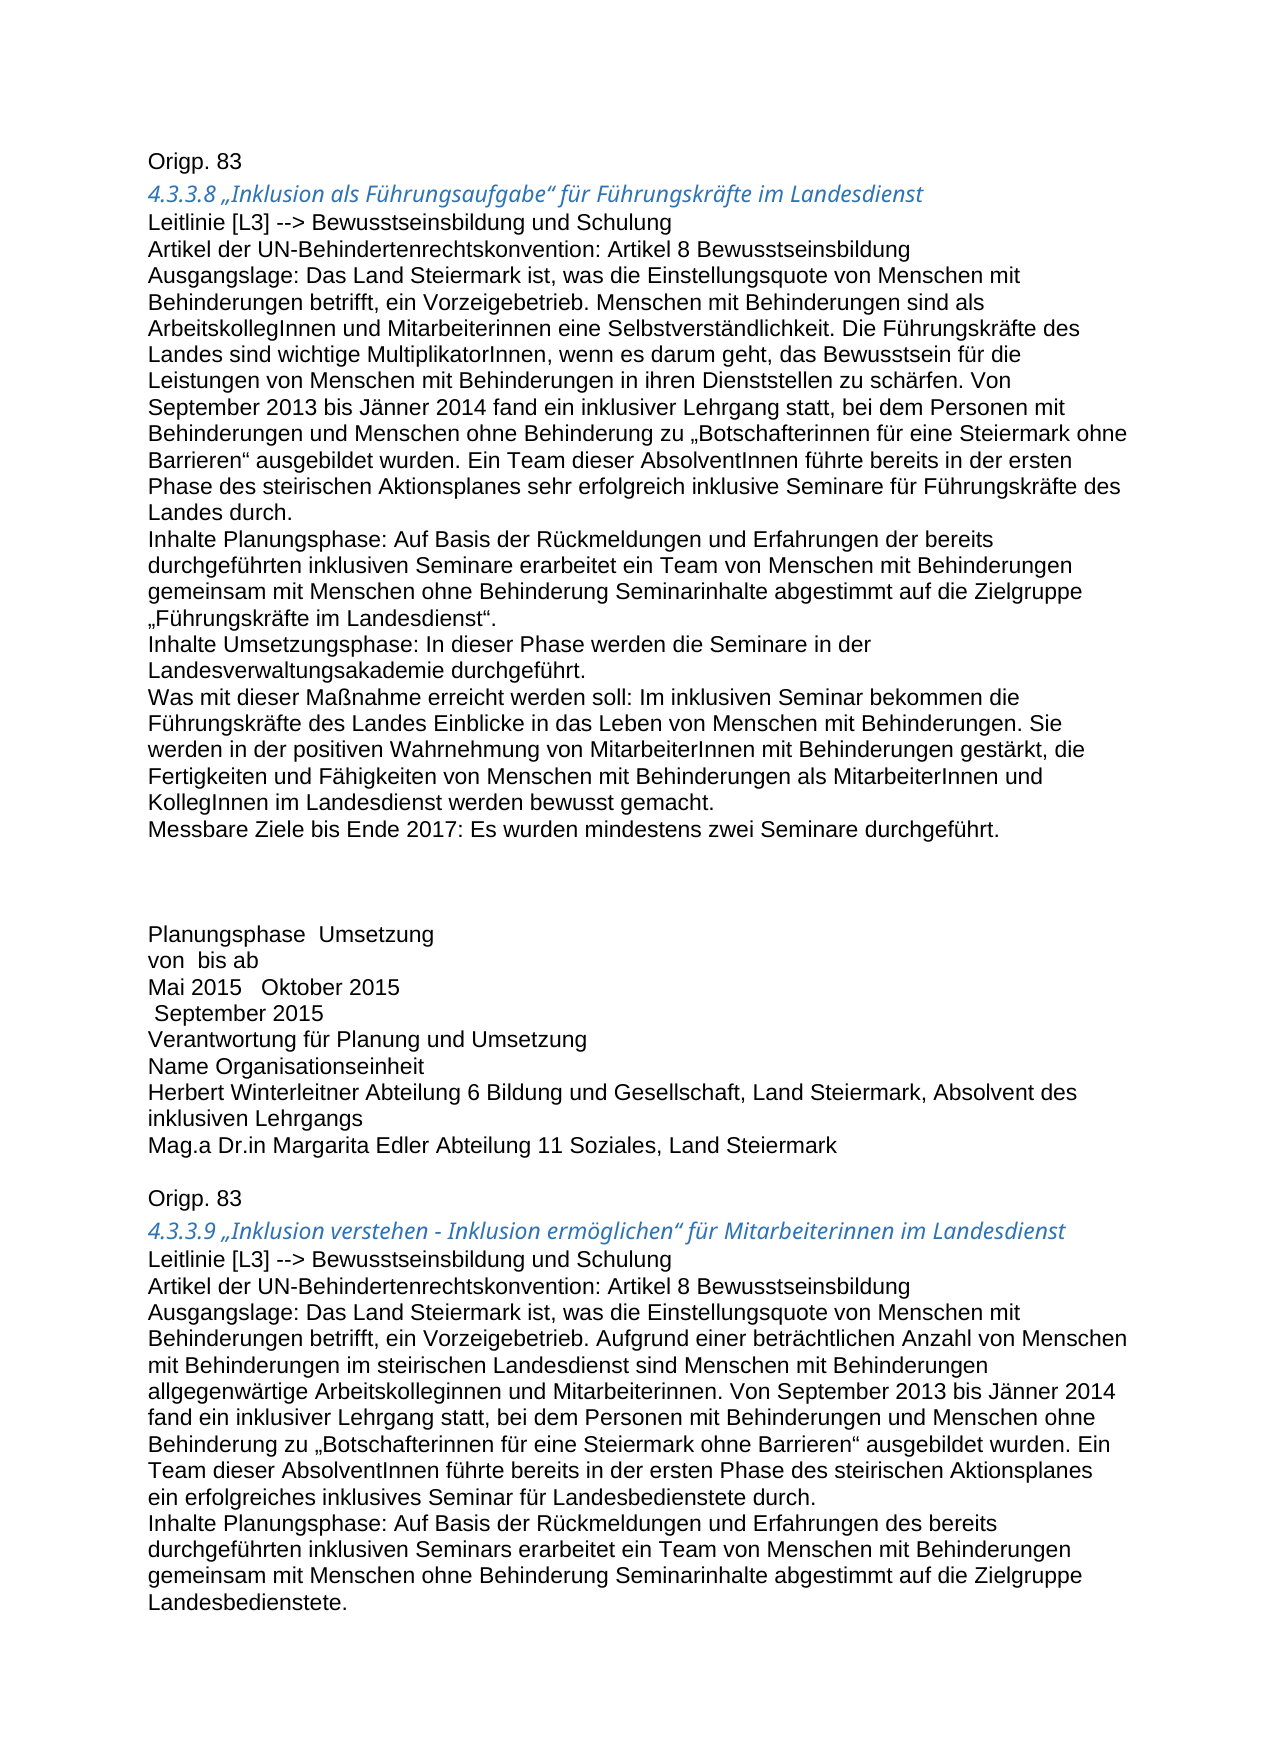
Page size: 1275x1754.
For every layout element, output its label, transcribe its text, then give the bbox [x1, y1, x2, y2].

text Artikel der UN-Behindertenrechtskonvention: Artikel 8 Bewusstseinsbildung [148, 1273, 1127, 1299]
text Mag.a Dr.in Margarita Edler Abteilung 11 Soziales, Land Steiermark [148, 1132, 1127, 1158]
text Leitlinie [L3] --> Bewusstseinsbildung und Schulung [148, 1246, 1127, 1273]
text Inhalte Umsetzungsphase: In dieser Phase werden die Seminare in der Landesverwaltungsakademie durchgeführt. [148, 631, 1127, 684]
text Inhalte Planungsphase: Auf Basis der Rückmeldungen und Erfahrungen der bereits durchgeführten inklusiven Seminare erarbeitet ein Team von Menschen mit Behinderungen gemeinsam mit Menschen ohne Behinderung Seminarinhalte abgestimmt auf die Zielgruppe „Führungskräfte im Landesdienst“. [148, 526, 1127, 631]
text Verantwortung für Planung und Umsetzung [148, 1026, 1127, 1053]
text Origp. 83 [148, 148, 1127, 174]
text Herbert Winterleitner Abteilung 6 Bildung und Gesellschaft, Land Steiermark, Absolvent des inklusiven Lehrgangs [148, 1079, 1127, 1132]
text Messbare Ziele bis Ende 2017: Es wurden mindestens zwei Seminare durchgeführt. [148, 816, 1127, 842]
text Leitlinie [L3] --> Bewusstseinsbildung und Schulung [148, 209, 1127, 236]
subtitle 4.3.3.9 „Inklusion verstehen - Inklusion ermöglichen“ für Mitarbeiterinnen im Landesdienst [148, 1215, 1127, 1246]
text Artikel der UN-Behindertenrechtskonvention: Artikel 8 Bewusstseinsbildung [148, 236, 1127, 262]
subtitle 4.3.3.8 „Inklusion als Führungsaufgabe“ für Führungskräfte im Landesdienst [148, 178, 1127, 209]
text von bis ab [148, 947, 1127, 974]
text Ausgangslage: Das Land Steiermark ist, was die Einstellungsquote von Menschen mit Behinderungen betrifft, ein Vorzeigebetrieb. Menschen mit Behinderungen sind als ArbeitskollegInnen und Mitarbeiterinnen eine Selbstverständlichkeit. Die Führungskräfte des Landes sind wichtige MultiplikatorInnen, wenn es darum geht, das Bewusstsein für die Leistungen von Menschen mit Behinderungen in ihren Dienststellen zu schärfen. Von September 2013 bis Jänner 2014 fand ein inklusiver Lehrgang statt, bei dem Personen mit Behinderungen und Menschen ohne Behinderung zu „Botschafterinnen für eine Steiermark ohne Barrieren“ ausgebildet wurden. Ein Team dieser AbsolventInnen führte bereits in der ersten Phase des steirischen Aktionsplanes sehr erfolgreich inklusive Seminare für Führungskräfte des Landes durch. [148, 262, 1127, 526]
text Was mit dieser Maßnahme erreicht werden soll: Im inklusiven Seminar bekommen die Führungskräfte des Landes Einblicke in das Leben von Menschen mit Behinderungen. Sie werden in der positiven Wahrnehmung von MitarbeiterInnen mit Behinderungen gestärkt, die Fertigkeiten und Fähigkeiten von Menschen mit Behinderungen als MitarbeiterInnen und KollegInnen im Landesdienst werden bewusst gemacht. [148, 684, 1127, 816]
text September 2015 [148, 1000, 1127, 1026]
text Mai 2015 Oktober 2015 [148, 974, 1127, 1000]
text Ausgangslage: Das Land Steiermark ist, was die Einstellungsquote von Menschen mit Behinderungen betrifft, ein Vorzeigebetrieb. Aufgrund einer beträchtlichen Anzahl von Menschen mit Behinderungen im steirischen Landesdienst sind Menschen mit Behinderungen allgegenwärtige Arbeitskolleginnen und Mitarbeiterinnen. Von September 2013 bis Jänner 2014 fand ein inklusiver Lehrgang statt, bei dem Personen mit Behinderungen und Menschen ohne Behinderung zu „Botschafterinnen für eine Steiermark ohne Barrieren“ ausgebildet wurden. Ein Team dieser AbsolventInnen führte bereits in der ersten Phase des steirischen Aktionsplanes ein erfolgreiches inklusives Seminar für Landesbedienstete durch. [148, 1299, 1127, 1510]
text Planungsphase Umsetzung [148, 921, 1127, 947]
text Origp. 83 [148, 1184, 1127, 1211]
text Name Organisationseinheit [148, 1053, 1127, 1079]
text Inhalte Planungsphase: Auf Basis der Rückmeldungen und Erfahrungen des bereits durchgeführten inklusiven Seminars erarbeitet ein Team von Menschen mit Behinderungen gemeinsam mit Menschen ohne Behinderung Seminarinhalte abgestimmt auf die Zielgruppe Landesbedienstete. [148, 1510, 1127, 1615]
